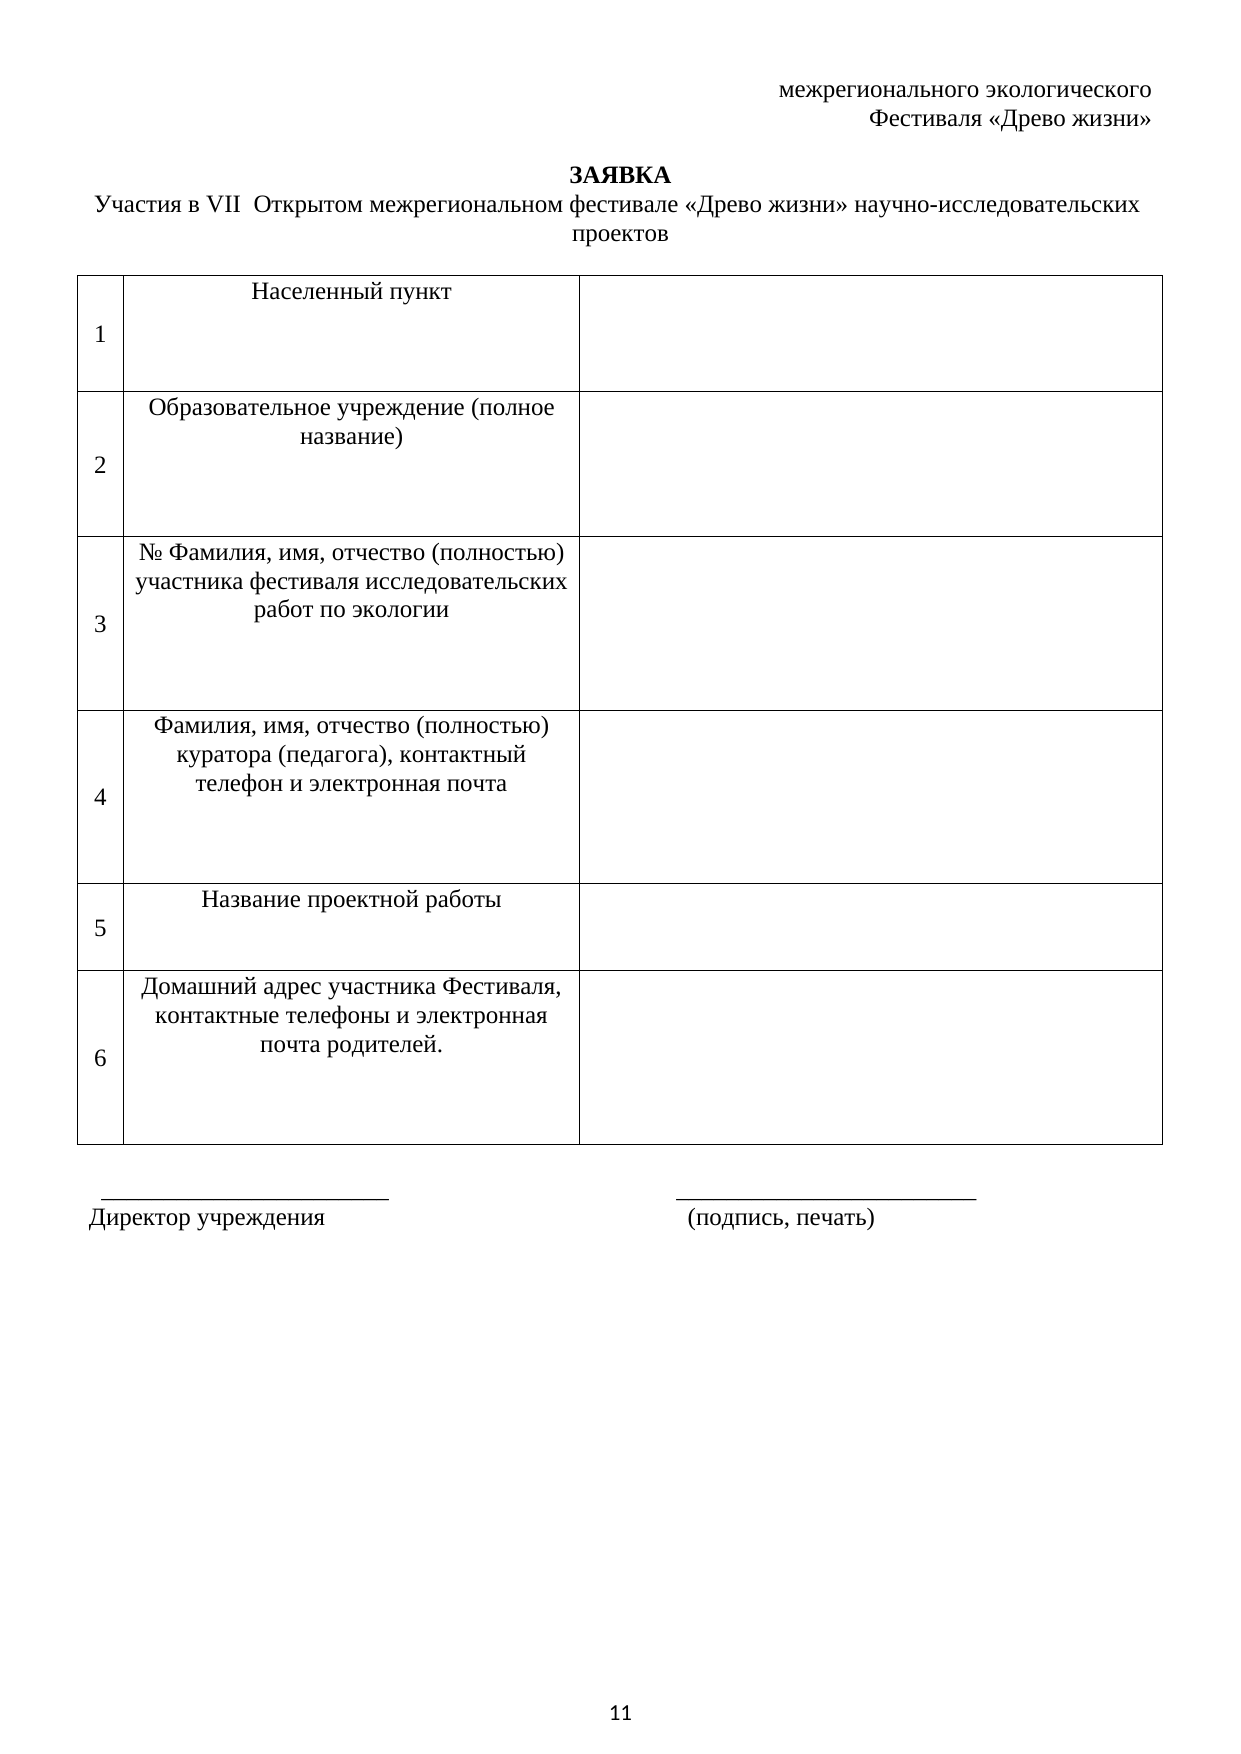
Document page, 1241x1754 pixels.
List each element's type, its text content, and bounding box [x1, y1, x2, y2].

table_cell Название проектной работы [124, 884, 579, 970]
table_cell 3 [78, 537, 123, 709]
table_cell [580, 392, 1162, 536]
table_cell 5 [78, 884, 123, 970]
text Директор учреждения (подпись, печать) [89, 1202, 1152, 1231]
table_cell Образовательное учреждение (полное название) [124, 392, 579, 536]
table_header 1 [78, 276, 123, 391]
table_cell [580, 971, 1162, 1144]
table_cell [580, 884, 1162, 970]
text _______________________ ________________________ [89, 1174, 1152, 1202]
table_cell 6 [78, 971, 123, 1144]
table_cell [580, 711, 1162, 883]
table_header Населенный пункт [124, 276, 579, 391]
text ЗАЯВКА [89, 160, 1152, 189]
table_cell Домашний адрес участника Фестиваля, контактные телефоны и электронная почта родителей. [124, 971, 579, 1144]
table_cell Фамилия, имя, отчество (полностью) куратора (педагога), контактный телефон и электронная почта [124, 711, 579, 883]
text Участия в VII Открытом межрегиональном фестивале «Древо жизни» научно-исследовательских проектов [89, 189, 1152, 246]
table_cell [580, 537, 1162, 709]
text межрегионального экологического [89, 74, 1152, 103]
table_cell 2 [78, 392, 123, 536]
table_header [580, 276, 1162, 391]
table_cell № Фамилия, имя, отчество (полностью) участника фестиваля исследовательских работ по экологии [124, 537, 579, 709]
table_cell 4 [78, 711, 123, 883]
text Фестиваля «Древо жизни» [89, 103, 1152, 131]
